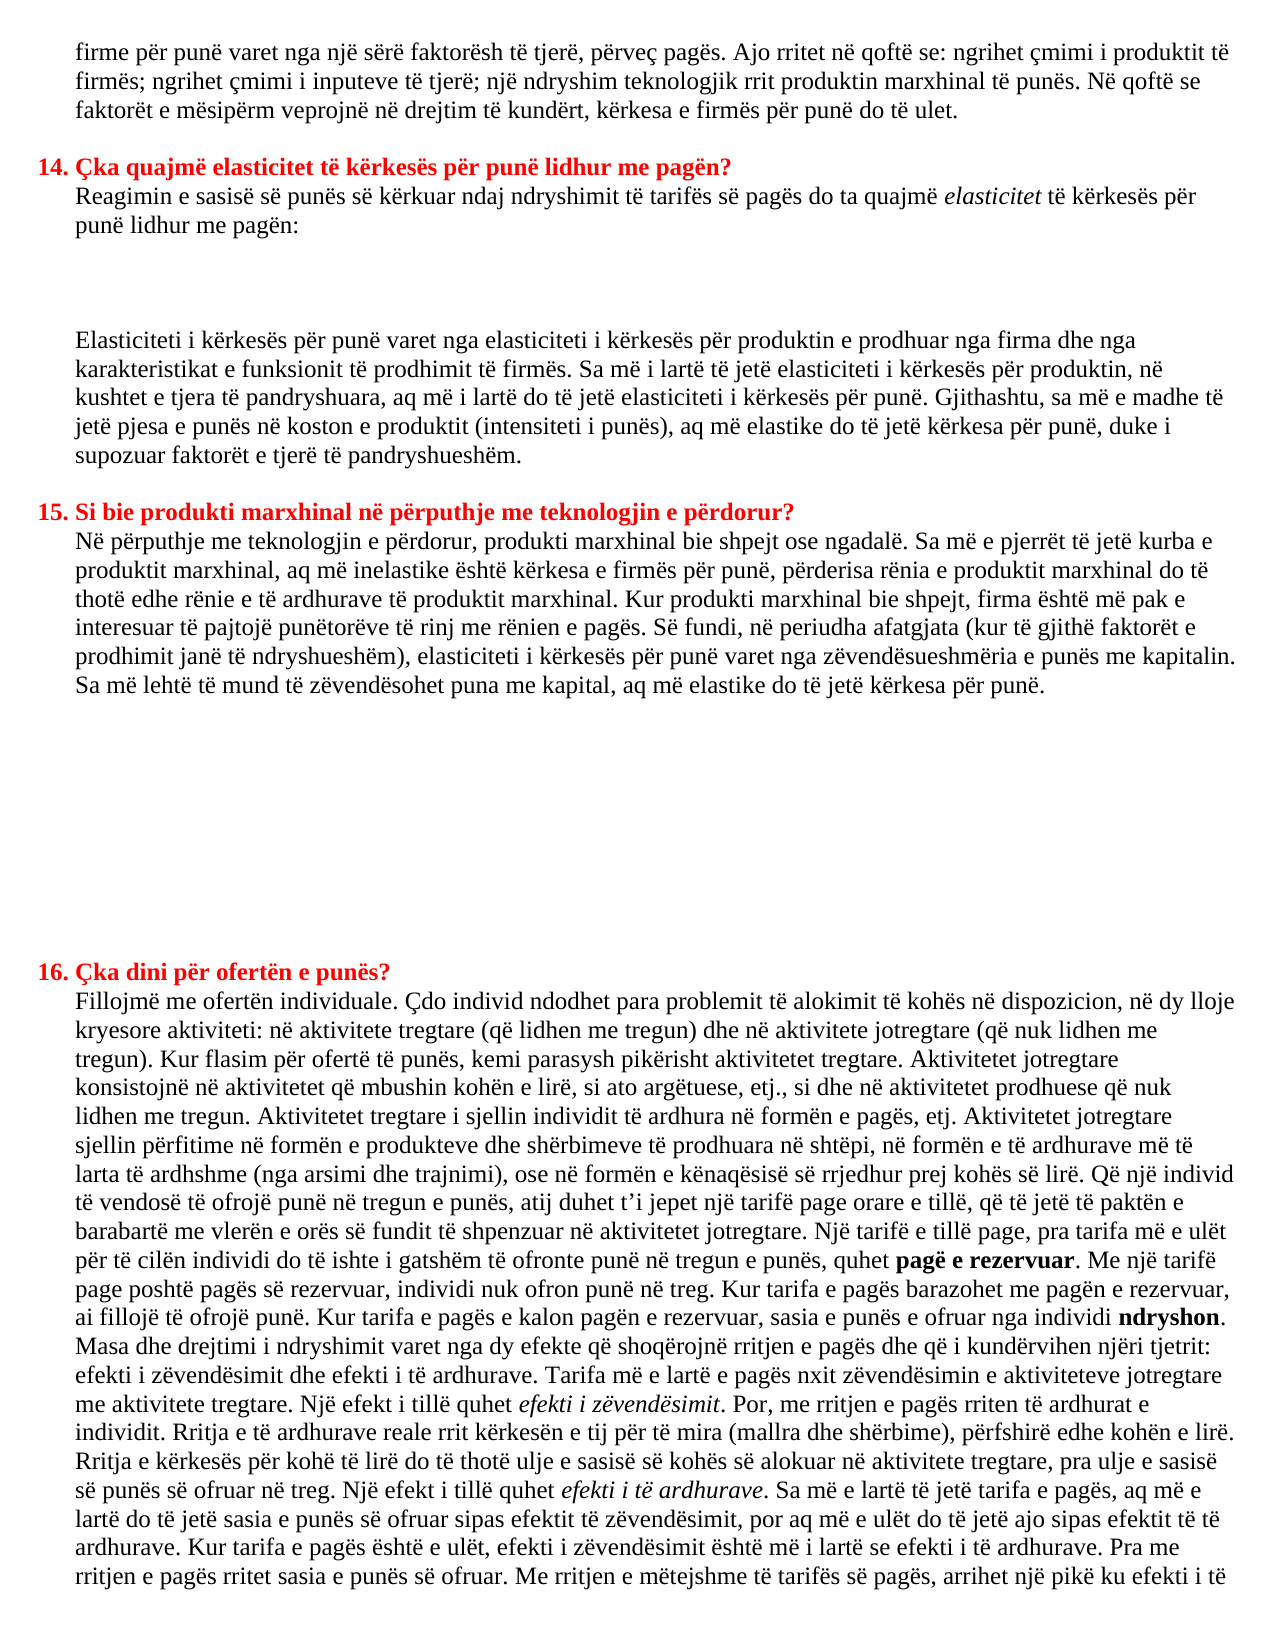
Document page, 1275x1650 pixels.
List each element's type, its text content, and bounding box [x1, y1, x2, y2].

list Si bie produkti marxhinal në përputhje me teknologjin e përdorur? [37, 497, 1237, 526]
text Reagimin e sasisë së punës së kërkuar ndaj ndryshimit të tarifës së pagës do ta quajmë elasticitet të kërkesës për punë lidhur me pagën: [75, 181, 1237, 239]
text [75, 986, 1237, 1590]
list Çka quajmë elasticitet të kërkesës për punë lidhur me pagën? [37, 152, 1237, 181]
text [75, 37, 1237, 124]
list Çka dini për ofertën e punës? [37, 957, 1237, 986]
text Elasticiteti i kërkesës për punë varet nga elasticiteti i kërkesës për produktin e prodhuar nga firma dhe nga karakteristikat e funksionit të prodhimit të firmës. Sa më i lartë të jetë elasticiteti i kërkesës për produktin, në kushtet e tjera të pandryshuara, aq më i lartë do të jetë elasticiteti i kërkesës për punë. Gjithashtu, sa më e madhe të jetë pjesa e punës në koston e produktit (intensiteti i punës), aq më elastike do të jetë kërkesa për punë, duke i supozuar faktorët e tjerë të pandryshueshëm. [75, 325, 1237, 469]
text Në përputhje me teknologjin e përdorur, produkti marxhinal bie shpejt ose ngadalë. Sa më e pjerrët të jetë kurba e produktit marxhinal, aq më inelastike është kërkesa e firmës për punë, përderisa rënia e produktit marxhinal do të thotë edhe rënie e të ardhurave të produktit marxhinal. Kur produkti marxhinal bie shpejt, firma është më pak e interesuar të pajtojë punëtorëve të rinj me rënien e pagës. Së fundi, në periudha afatgjata (kur të gjithë faktorët e prodhimit janë të ndryshueshëm), elasticiteti i kërkesës për punë varet nga zëvendësueshmëria e punës me kapitalin. Sa më lehtë të mund të zëvendësohet puna me kapital, aq më elastike do të jetë kërkesa për punë. [75, 526, 1237, 699]
